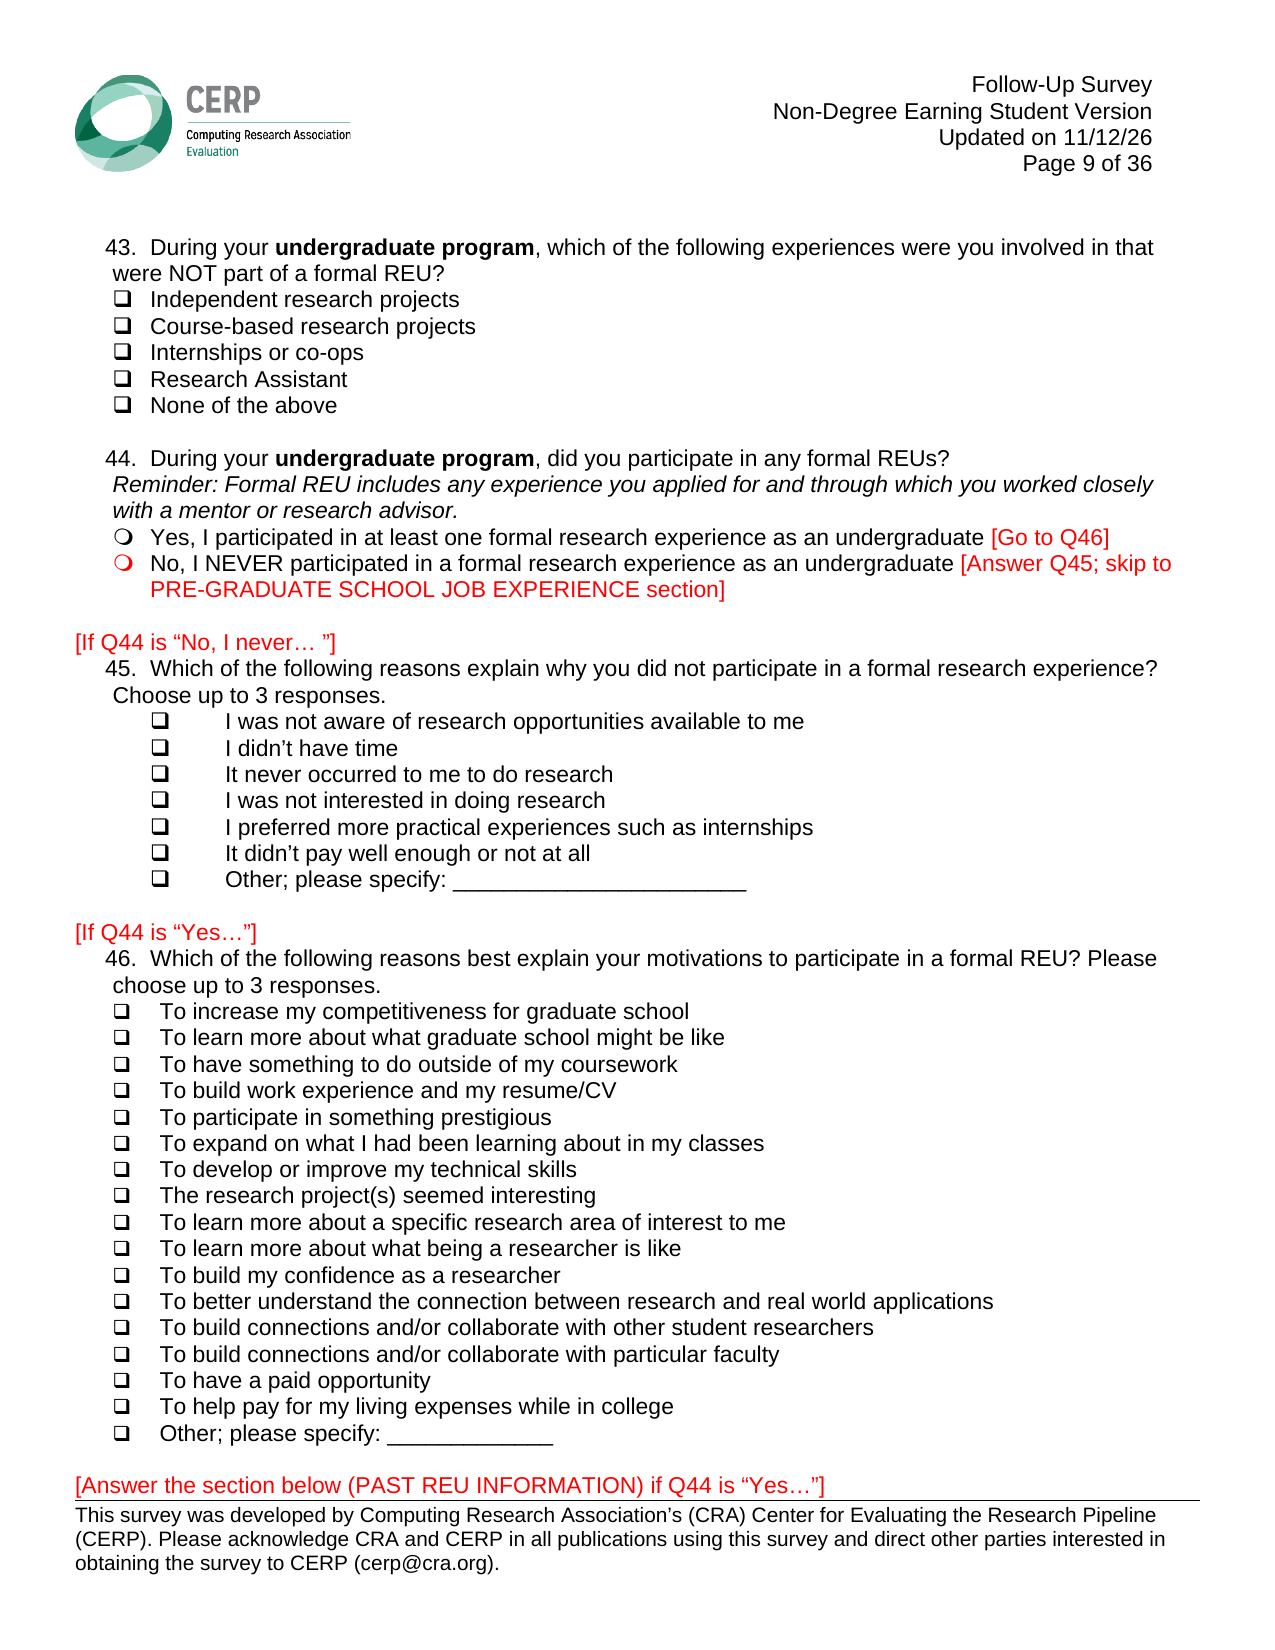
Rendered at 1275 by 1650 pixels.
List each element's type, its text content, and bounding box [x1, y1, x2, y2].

list It never occurred to me to do research [150, 761, 1200, 787]
picture [75, 75, 351, 172]
list Course-based research projects [112, 313, 1200, 339]
list To build connections and/or collaborate with particular faculty [112, 1341, 1200, 1367]
list It didn’t pay well enough or not at all [150, 840, 1200, 866]
list No, I NEVER participated in a formal research experience as an undergraduate [Answer Q45; skip to PRE-GRADUATE SCHOOL JOB EXPERIENCE section] [112, 550, 1200, 603]
list Other; please specify: _____________ [112, 1420, 1200, 1446]
list To have something to do outside of my coursework [112, 1051, 1200, 1077]
list To learn more about a specific research area of interest to me [112, 1209, 1200, 1235]
list To help pay for my living expenses while in college [112, 1393, 1200, 1420]
list Yes, I participated in at least one formal research experience as an undergraduate [Go to Q46] [112, 524, 1200, 550]
text [If Q44 is “No, I never… ”] [75, 629, 1200, 655]
text [If Q44 is “Yes…”] [75, 919, 1200, 945]
list To expand on what I had been learning about in my classes [112, 1130, 1200, 1156]
list I preferred more practical experiences such as internships [150, 813, 1200, 840]
list During your undergraduate program, which of the following experiences were you involved in that were NOT part of a formal REU? [105, 234, 1200, 286]
list I was not aware of research opportunities available to me [150, 708, 1200, 734]
list To learn more about what being a researcher is like [112, 1235, 1200, 1262]
list Independent research projects [112, 286, 1200, 313]
list To have a paid opportunity [112, 1367, 1200, 1393]
list I didn’t have time [150, 734, 1200, 761]
list Which of the following reasons explain why you did not participate in a formal research experience? Choose up to 3 responses. [105, 655, 1200, 708]
list Research Assistant [112, 366, 1200, 392]
list None of the above [112, 392, 1200, 418]
list Which of the following reasons best explain your motivations to participate in a formal REU? Please choose up to 3 responses. [105, 945, 1200, 998]
text Reminder: Formal REU includes any experience you applied for and through which you worked closely with a mentor or research advisor. [112, 471, 1200, 524]
list The research project(s) seemed interesting [112, 1182, 1200, 1209]
text [Answer the section below (PAST REU INFORMATION) if Q44 is “Yes…”] [75, 1472, 1200, 1499]
list To participate in something prestigious [112, 1103, 1200, 1130]
list To increase my competitiveness for graduate school [112, 998, 1200, 1024]
list Internships or co-ops [112, 339, 1200, 366]
list To develop or improve my technical skills [112, 1156, 1200, 1182]
list Other; please specify: _______________________ [150, 866, 1200, 893]
list To build work experience and my resume/CV [112, 1077, 1200, 1103]
list To build my confidence as a researcher [112, 1262, 1200, 1288]
list During your undergraduate program, did you participate in any formal REUs? [105, 444, 1200, 471]
list To build connections and/or collaborate with other student researchers [112, 1314, 1200, 1341]
list I was not interested in doing research [150, 787, 1200, 813]
list To better understand the connection between research and real world applications [112, 1288, 1200, 1314]
list To learn more about what graduate school might be like [112, 1024, 1200, 1051]
